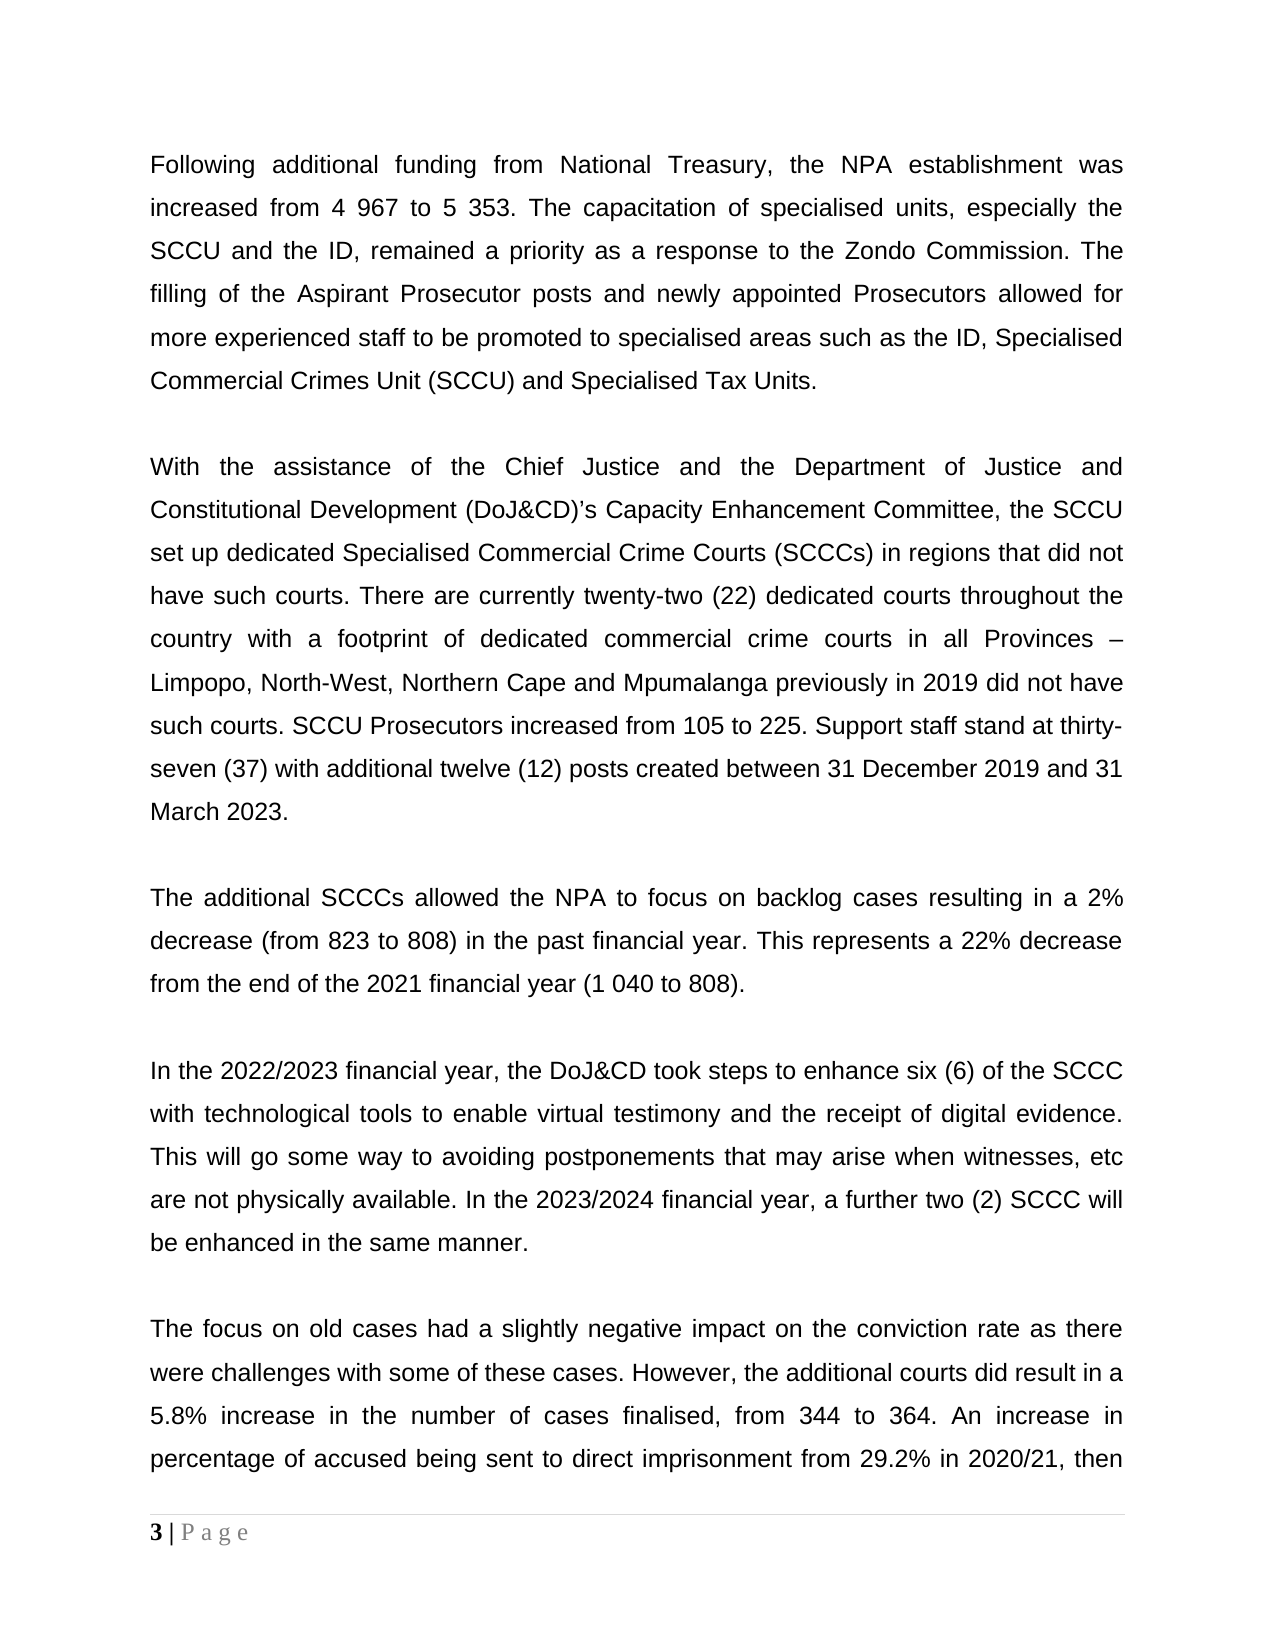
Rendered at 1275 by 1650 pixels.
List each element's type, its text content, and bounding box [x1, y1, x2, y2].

text With the assistance of the Chief Justice and the Department of Justice and Constitutional Development (DoJ&CD)’s Capacity Enhancement Committee, the SCCU set up dedicated Specialised Commercial Crime Courts (SCCCs) in regions that did not have such courts. There are currently twenty-two (22) dedicated courts throughout the country with a footprint of dedicated commercial crime courts in all Provinces – Limpopo, North-West, Northern Cape and Mpumalanga previously in 2019 did not have such courts. SCCU Prosecutors increased from 105 to 225. Support staff stand at thirty-seven (37) with additional twelve (12) posts created between 31 December 2019 and 31 March 2023. [150, 452, 1125, 826]
text Following additional funding from National Treasury, the NPA establishment was increased from 4 967 to 5 353. The capacitation of specialised units, especially the SCCU and the ID, remained a priority as a response to the Zondo Commission. The filling of the Aspirant Prosecutor posts and newly appointed Prosecutors allowed for more experienced staff to be promoted to specialised areas such as the ID, Specialised Commercial Crimes Unit (SCCU) and Specialised Tax Units. [150, 150, 1125, 394]
text In the 2022/2023 financial year, the DoJ&CD took steps to enhance six (6) of the SCCC with technological tools to enable virtual testimony and the receipt of digital evidence. This will go some way to avoiding postponements that may arise when witnesses, etc are not physically available. In the 2023/2024 financial year, a further two (2) SCCC will be enhanced in the same manner. [150, 1056, 1125, 1257]
text The additional SCCCs allowed the NPA to focus on backlog cases resulting in a 2% decrease (from 823 to 808) in the past financial year. This represents a 22% decrease from the end of the 2021 financial year (1 040 to 808). [150, 883, 1125, 998]
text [150, 1314, 1125, 1472]
